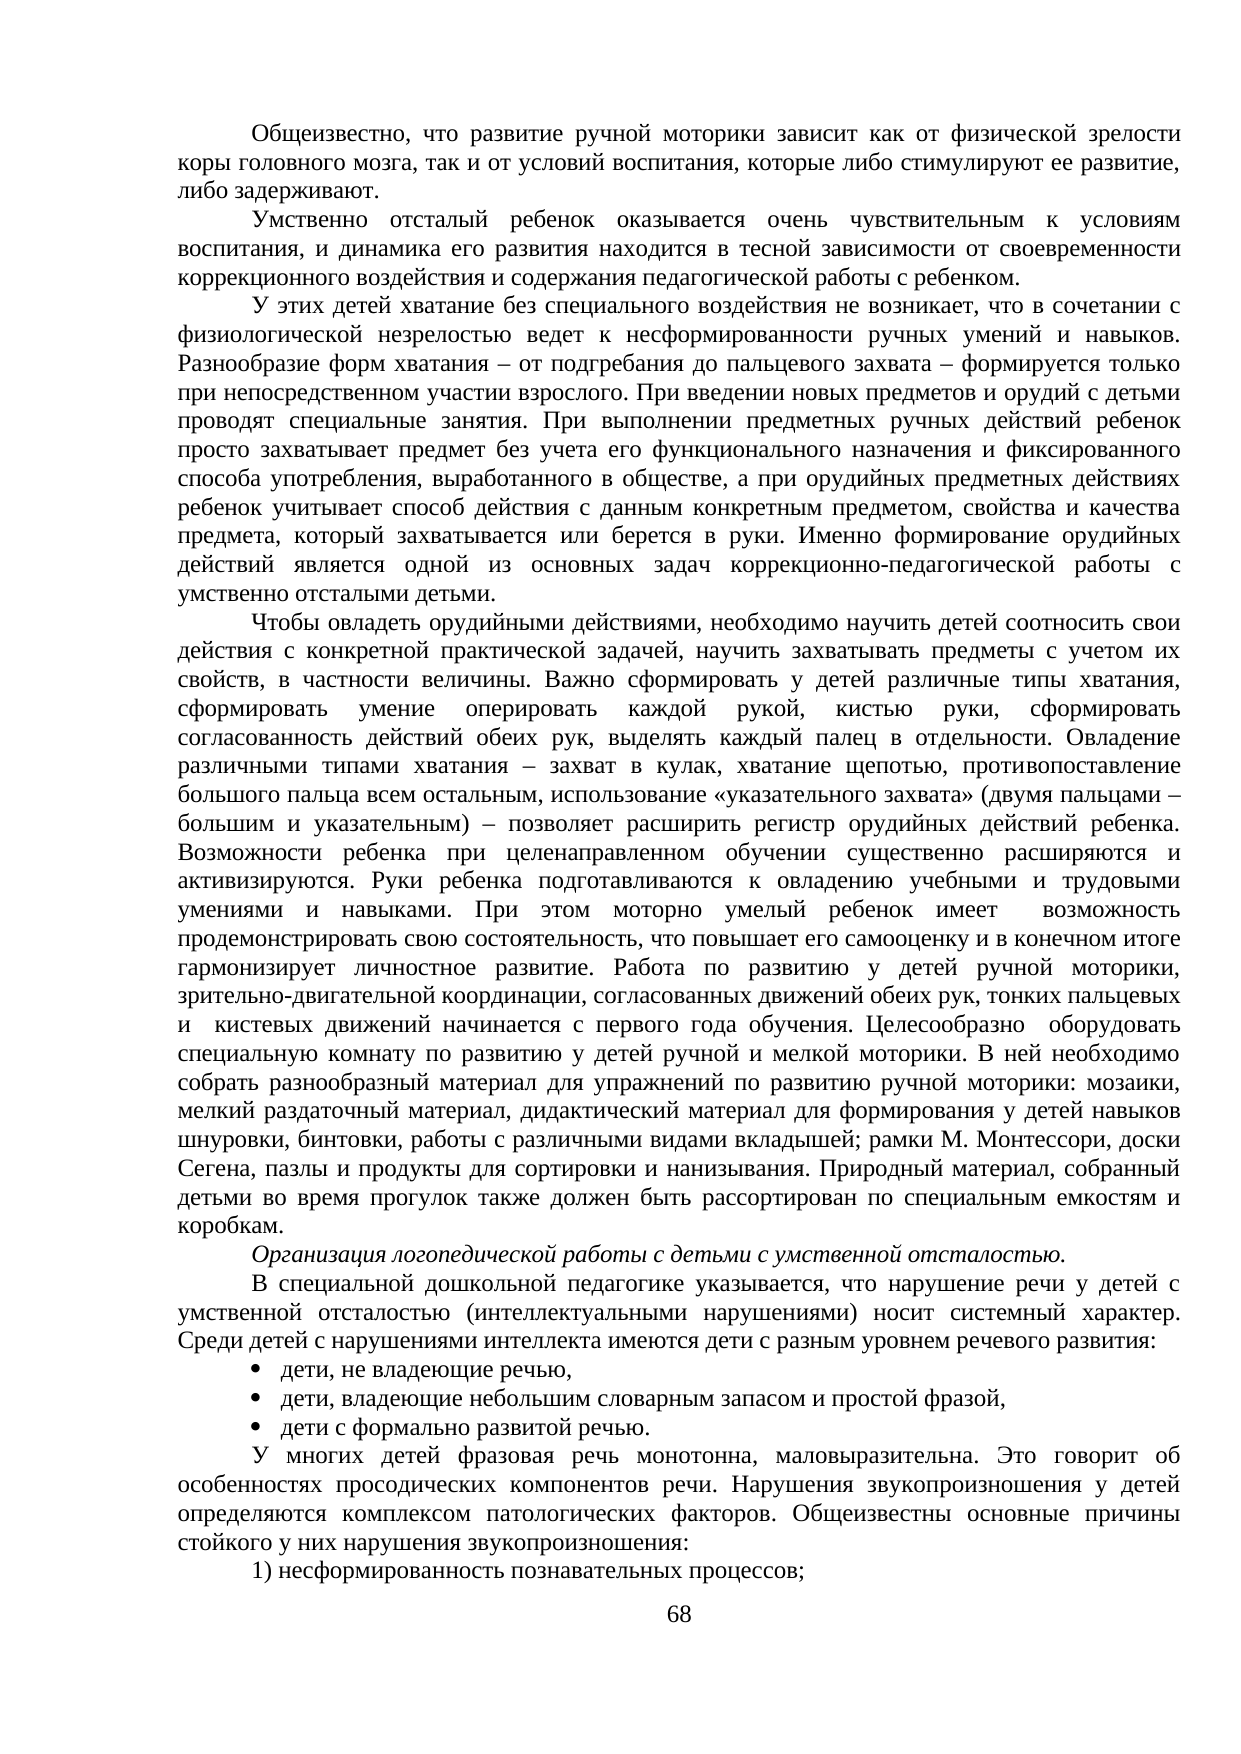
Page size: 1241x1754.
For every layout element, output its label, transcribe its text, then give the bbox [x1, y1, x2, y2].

text Организация логопедической работы с детьми с умственной отсталостью. [177, 1239, 1181, 1268]
text В специальной дошкольной педагогике указывается, что нарушение речи у детей с умственной отсталостью (интеллектуальными нарушениями) носит системный характер. Среди детей с нарушениями интеллекта имеются дети с разным уровнем речевого развития: [177, 1268, 1181, 1354]
text Чтобы овладеть орудийными действиями, необходимо научить детей соотносить свои действия с конкретной практической задачей, научить захватывать предметы с учетом их свойств, в частности величины. Важно сформировать у детей различные типы хватания, сформировать умение оперировать каждой рукой, кистью руки, сформировать согласованность действий обеих рук, выделять каждый палец в отдельности. Овладение различными типами хватания – захват в кулак, хватание щепотью, противопоставление большого пальца всем остальным, использование «указательного захвата» (двумя пальцами – большим и указательным) – позволяет расширить регистр орудийных действий ребенка. Возможности ребенка при целенаправленном обучении существенно расширяются и активизируются. Руки ребенка подготавливаются к овладению учебными и трудовыми умениями и навыками. При этом моторно умелый ребенок имеет возможность продемонстрировать свою состоятельность, что повышает его самооценку и в конечном итоге гармонизирует личностное развитие. Работа по развитию у детей ручной моторики, зрительно-двигательной координации, согласованных движений обеих рук, тонких пальцевых и кистевых движений начинается с первого года обучения. Целесообразно оборудовать специальную комнату по развитию у детей ручной и мелкой моторики. В ней необходимо собрать разнообразный материал для упражнений по развитию ручной моторики: мозаики, мелкий раздаточный материал, дидактический материал для формирования у детей навыков шнуровки, бинтовки, работы с различными видами вкладышей; рамки М. Монтессори, доски Сегена, пазлы и продукты для сортировки и нанизывания. Природный материал, собранный детьми во время прогулок также должен быть рассортирован по специальным емкостям и коробкам. [177, 607, 1181, 1239]
text Общеизвестно, что развитие ручной моторики зависит как от физической зрелости коры головного мозга, так и от условий воспитания, которые либо стимулируют ее развитие, либо задерживают. [177, 118, 1181, 204]
text У многих детей фразовая речь монотонна, маловыразительна. Это говорит об особенностях просодических компонентов речи. Нарушения звукопроизношения у детей определяются комплексом патологических факторов. Общеизвестны основные причины стойкого у них нарушения звукопроизношения: [177, 1441, 1181, 1556]
text 1) несформированность познавательных процессов; [177, 1556, 1181, 1584]
list дети, владеющие небольшим словарным запасом и простой фразой, [177, 1383, 1181, 1412]
list дети, не владеющие речью, [177, 1354, 1181, 1383]
list дети с формально развитой речью. [177, 1412, 1181, 1441]
text Умственно отсталый ребенок оказывается очень чувствительным к условиям воспитания, и динамика его развития находится в тесной зависимости от своевременности коррекционного воздействия и содержания педагогической работы с ребенком. [177, 204, 1181, 291]
text У этих детей хватание без специального воздействия не возникает, что в сочетании с физиологической незрелостью ведет к несформированности ручных умений и навыков. Разнообразие форм хватания – от подгребания до пальцевого захвата – формируется только при непосредственном участии взрослого. При введении новых предметов и орудий с детьми проводят специальные занятия. При выполнении предметных ручных действий ребенок просто захватывает предмет без учета его функционального назначения и фиксированного способа употребления, выработанного в обществе, а при орудийных предметных действиях ребенок учитывает способ действия с данным конкретным предметом, свойства и качества предмета, который захватывается или берется в руки. Именно формирование орудийных действий является одной из основных задач коррекционно-педагогической работы с умственно отсталыми детьми. [177, 291, 1181, 607]
